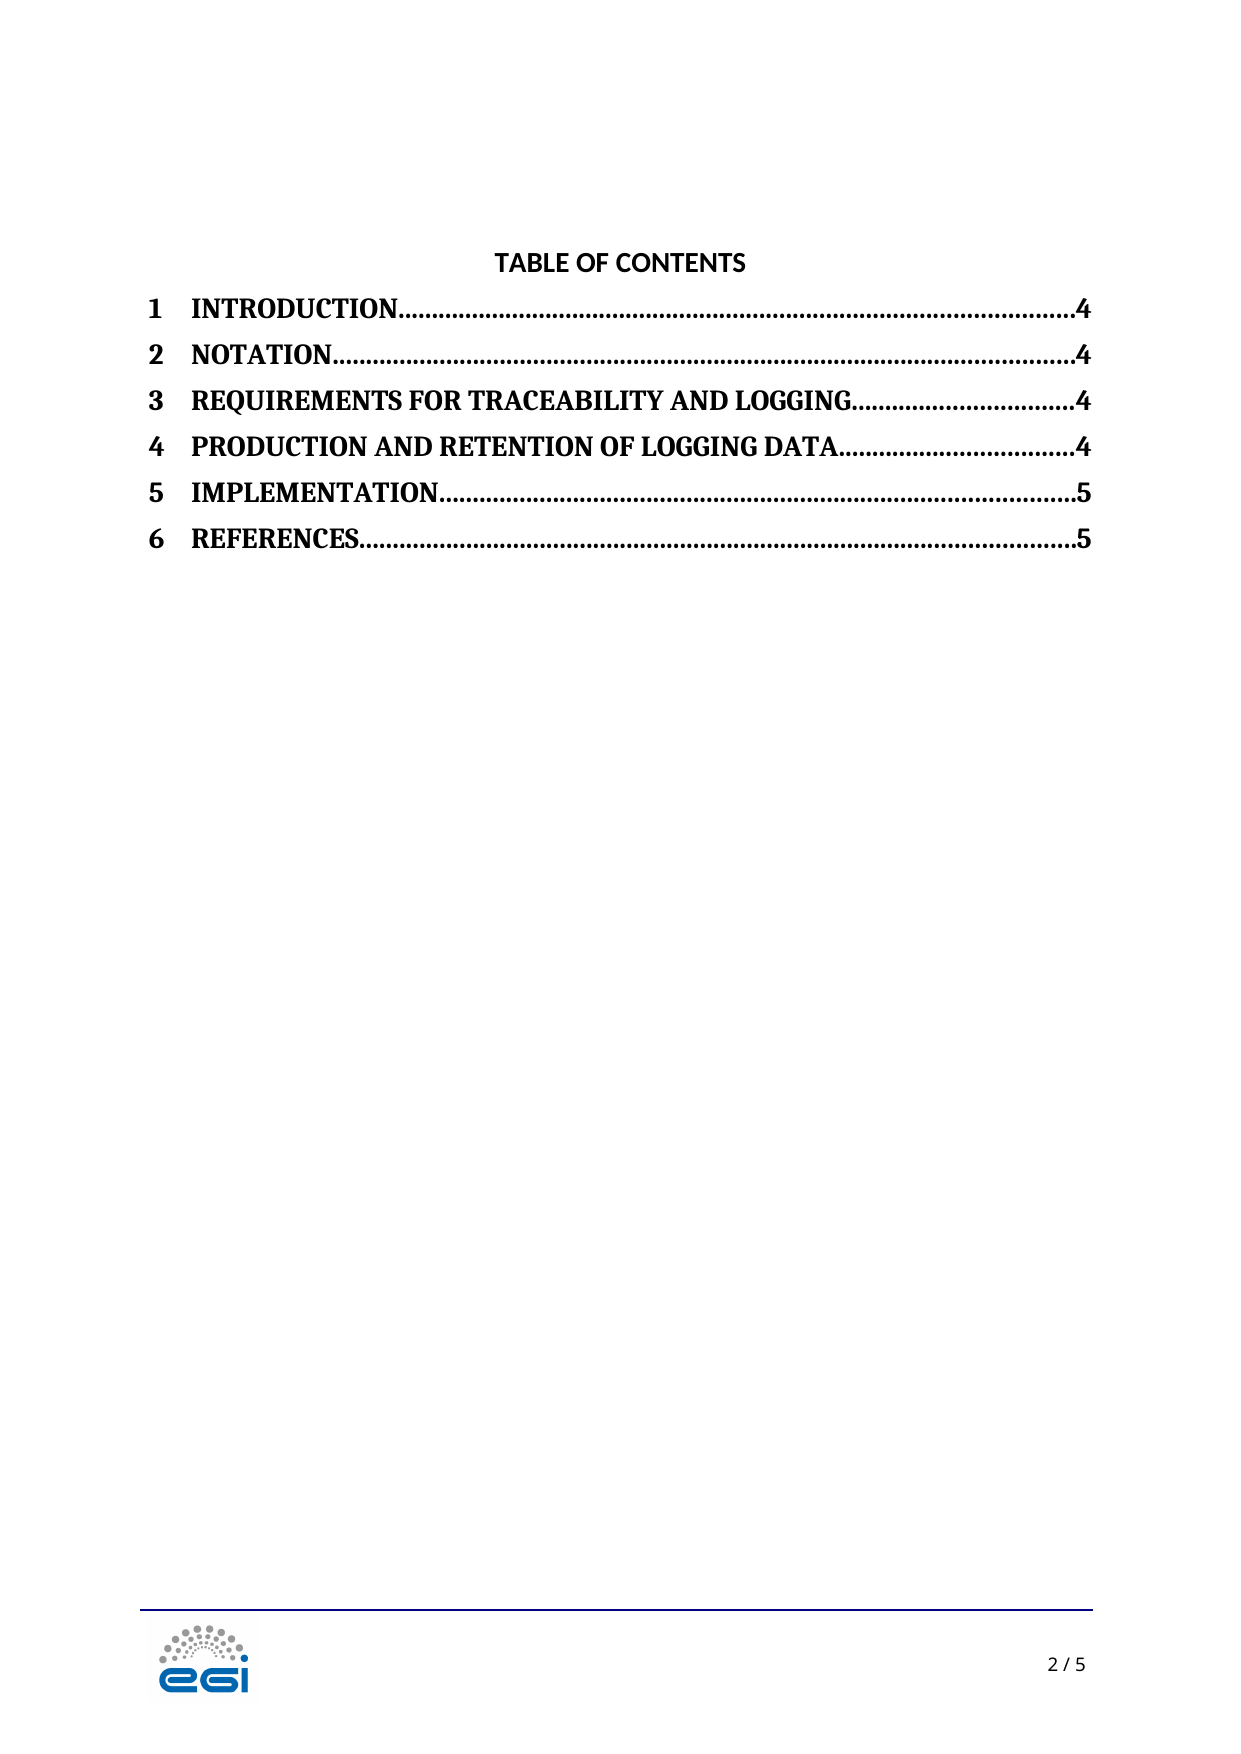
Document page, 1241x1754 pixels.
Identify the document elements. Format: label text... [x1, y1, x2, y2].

text TABLE OF CONTENTS [148, 244, 1092, 279]
text 6 REFERENCES 5 [148, 522, 1092, 556]
picture [147, 1615, 259, 1703]
text 5 IMPLEMENTATION 5 [148, 476, 1092, 509]
text 2 NOTATION 4 [148, 338, 1092, 371]
text 4 PRODUCTION AND RETENTION OF LOGGING DATA 4 [148, 430, 1092, 463]
text 3 REQUIREMENTS FOR TRACEABILITY AND LOGGING 4 [148, 384, 1092, 417]
text 1 Introduction 4 [148, 292, 1092, 325]
